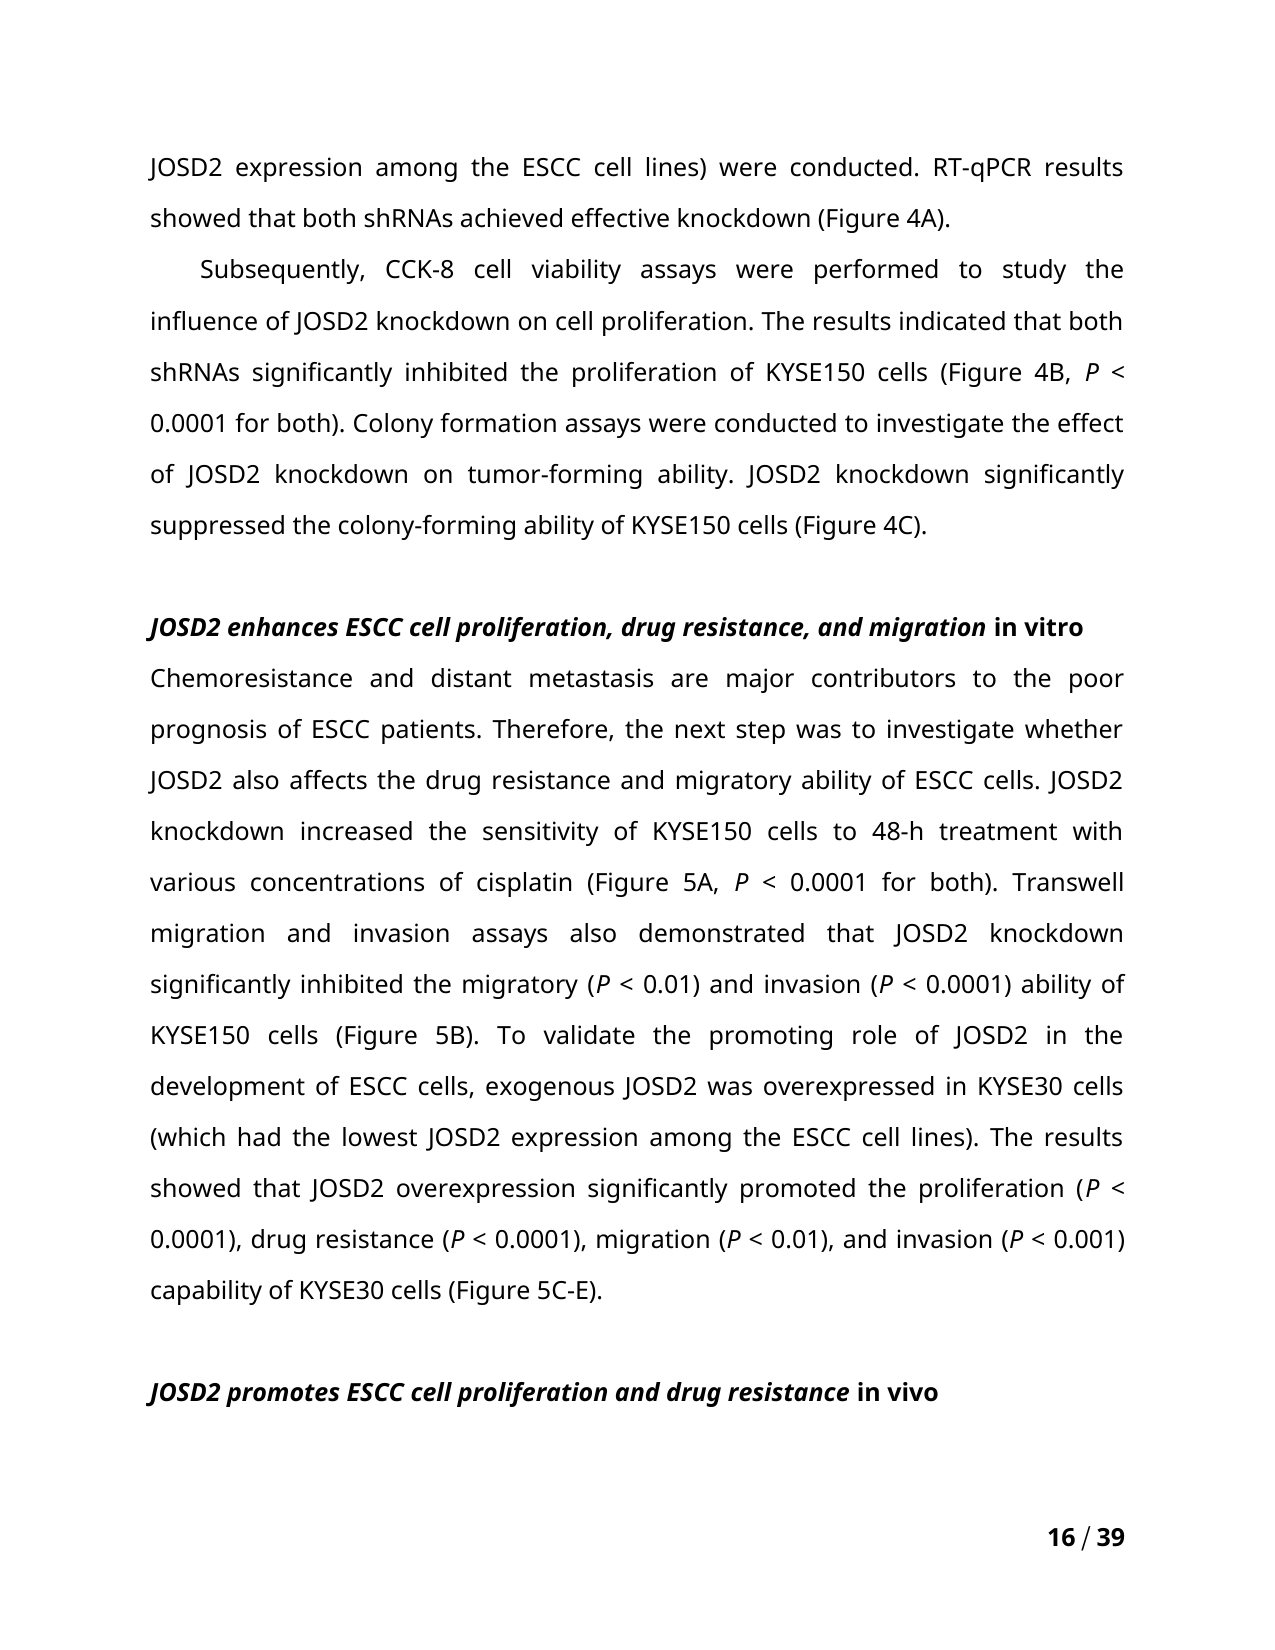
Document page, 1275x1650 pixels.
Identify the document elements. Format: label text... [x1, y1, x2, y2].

text Subsequently, CCK-8 cell viability assays were performed to study the influence of JOSD2 knockdown on cell proliferation. The results indicated that both shRNAs significantly inhibited the proliferation of KYSE150 cells (Figure 4B, P < 0.0001 for both). Colony formation assays were conducted to investigate the effect of JOSD2 knockdown on tumor-forming ability. JOSD2 knockdown significantly suppressed the colony-forming ability of KYSE150 cells (Figure 4C). [150, 252, 1125, 541]
text JOSD2 enhances ESCC cell proliferation, drug resistance, and migration in vitro [150, 609, 1125, 643]
text JOSD2 promotes ESCC cell proliferation and drug resistance in vivo [150, 1375, 1125, 1409]
text Chemoresistance and distant metastasis are major contributors to the poor prognosis of ESCC patients. Therefore, the next step was to investigate whether JOSD2 also affects the drug resistance and migratory ability of ESCC cells. JOSD2 knockdown increased the sensitivity of KYSE150 cells to 48-h treatment with various concentrations of cisplatin (Figure 5A, P < 0.0001 for both). Transwell migration and invasion assays also demonstrated that JOSD2 knockdown significantly inhibited the migratory (P < 0.01) and invasion (P < 0.0001) ability of KYSE150 cells (Figure 5B). To validate the promoting role of JOSD2 in the development of ESCC cells, exogenous JOSD2 was overexpressed in KYSE30 cells (which had the lowest JOSD2 expression among the ESCC cell lines). The results showed that JOSD2 overexpression significantly promoted the proliferation (P < 0.0001), drug resistance (P < 0.0001), migration (P < 0.01), and invasion (P < 0.001) capability of KYSE30 cells (Figure 5C-E). [150, 660, 1125, 1307]
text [150, 150, 1125, 235]
